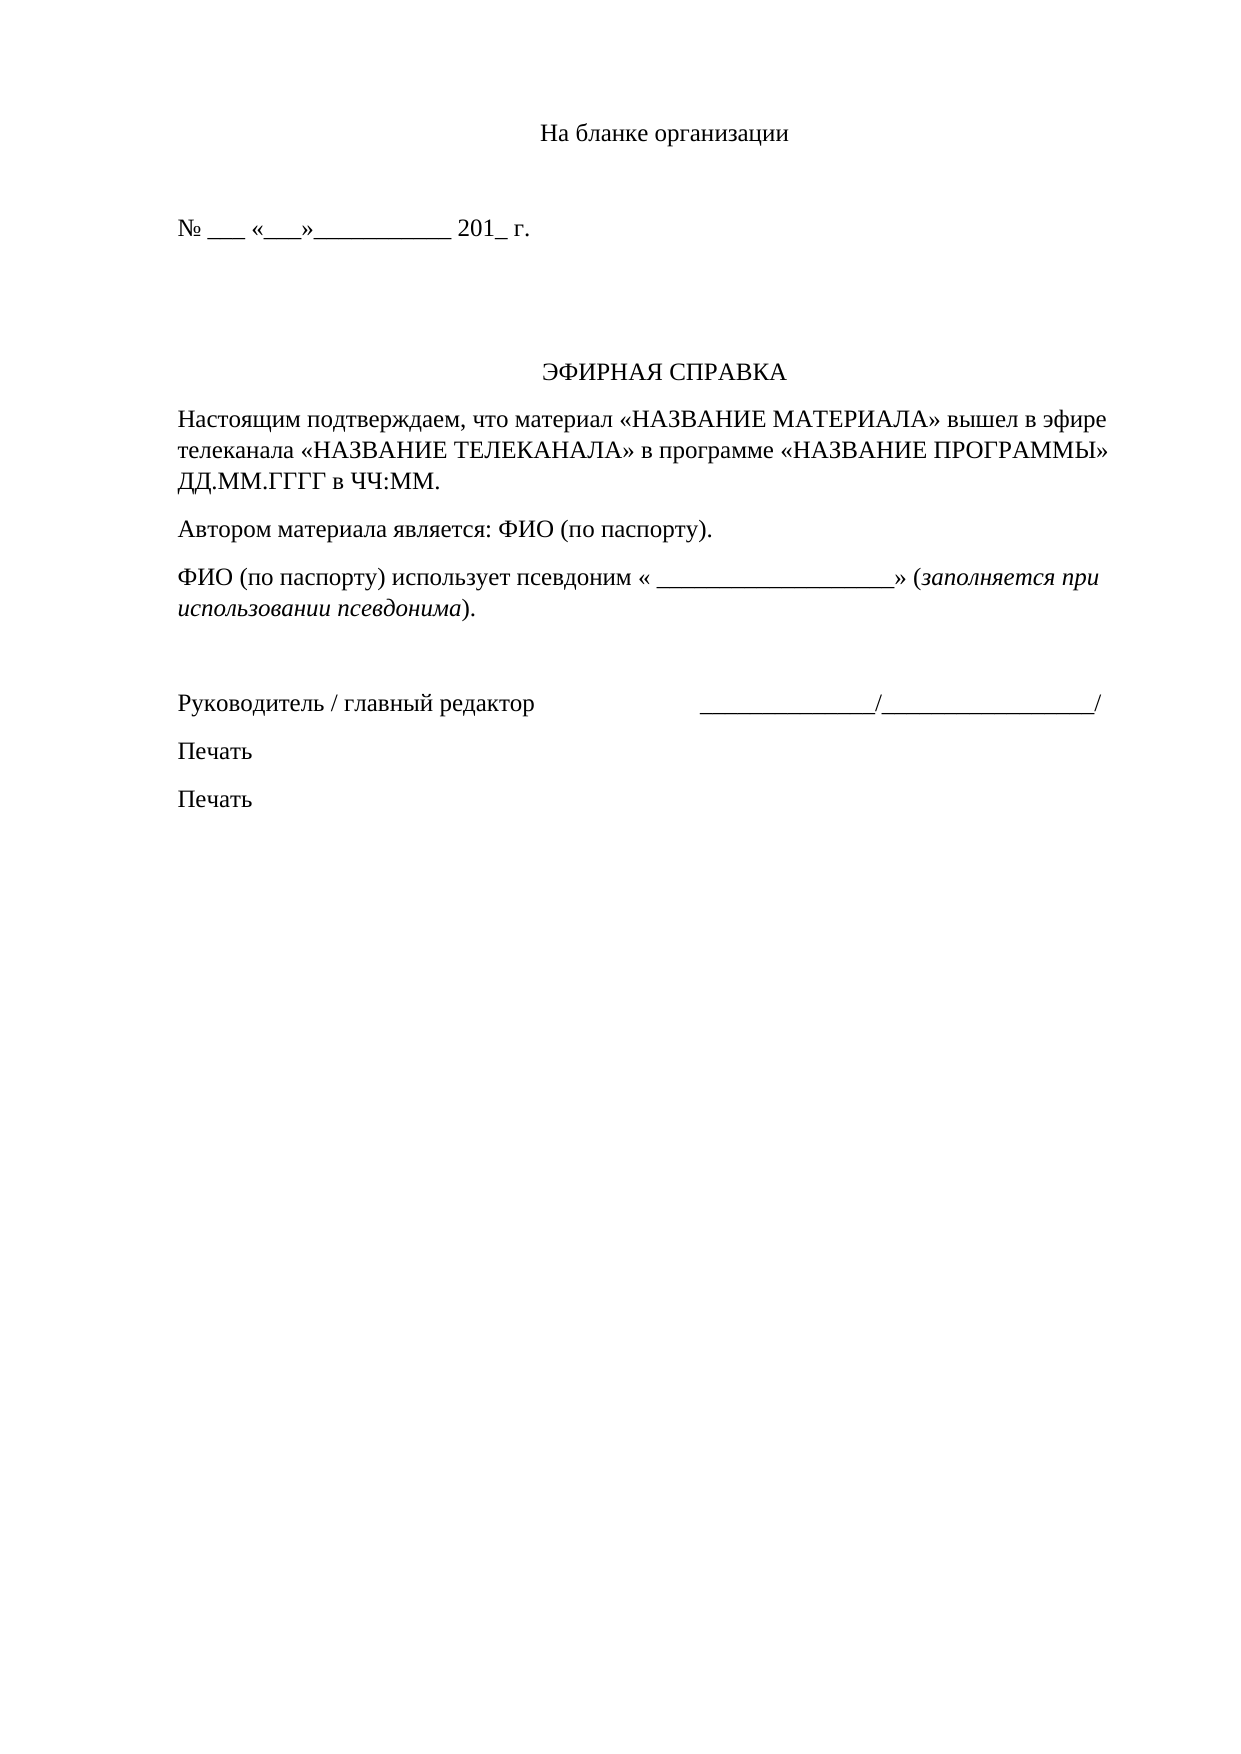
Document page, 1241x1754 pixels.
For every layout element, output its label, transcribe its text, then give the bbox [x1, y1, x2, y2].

text Печать [177, 736, 1152, 765]
text Руководитель / главный редактор ______________/_________________/ [177, 688, 1152, 717]
text На бланке организации [177, 118, 1152, 147]
text ЭФИРНАЯ СПРАВКА [177, 357, 1152, 385]
text № ___ «___»___________ 201_ г. [177, 213, 1152, 242]
text Печать [177, 784, 1152, 812]
text Настоящим подтверждаем, что материал «НАЗВАНИЕ МАТЕРИАЛА» вышел в эфире телеканала «НАЗВАНИЕ ТЕЛЕКАНАЛА» в программе «НАЗВАНИЕ ПРОГРАММЫ» ДД.ММ.ГГГГ в ЧЧ:ММ. [177, 404, 1152, 495]
text Автором материала является: ФИО (по паспорту). [177, 514, 1152, 543]
text ФИО (по паспорту) использует псевдоним « ___________________» (заполняется при использовании псевдонима). [177, 562, 1152, 622]
